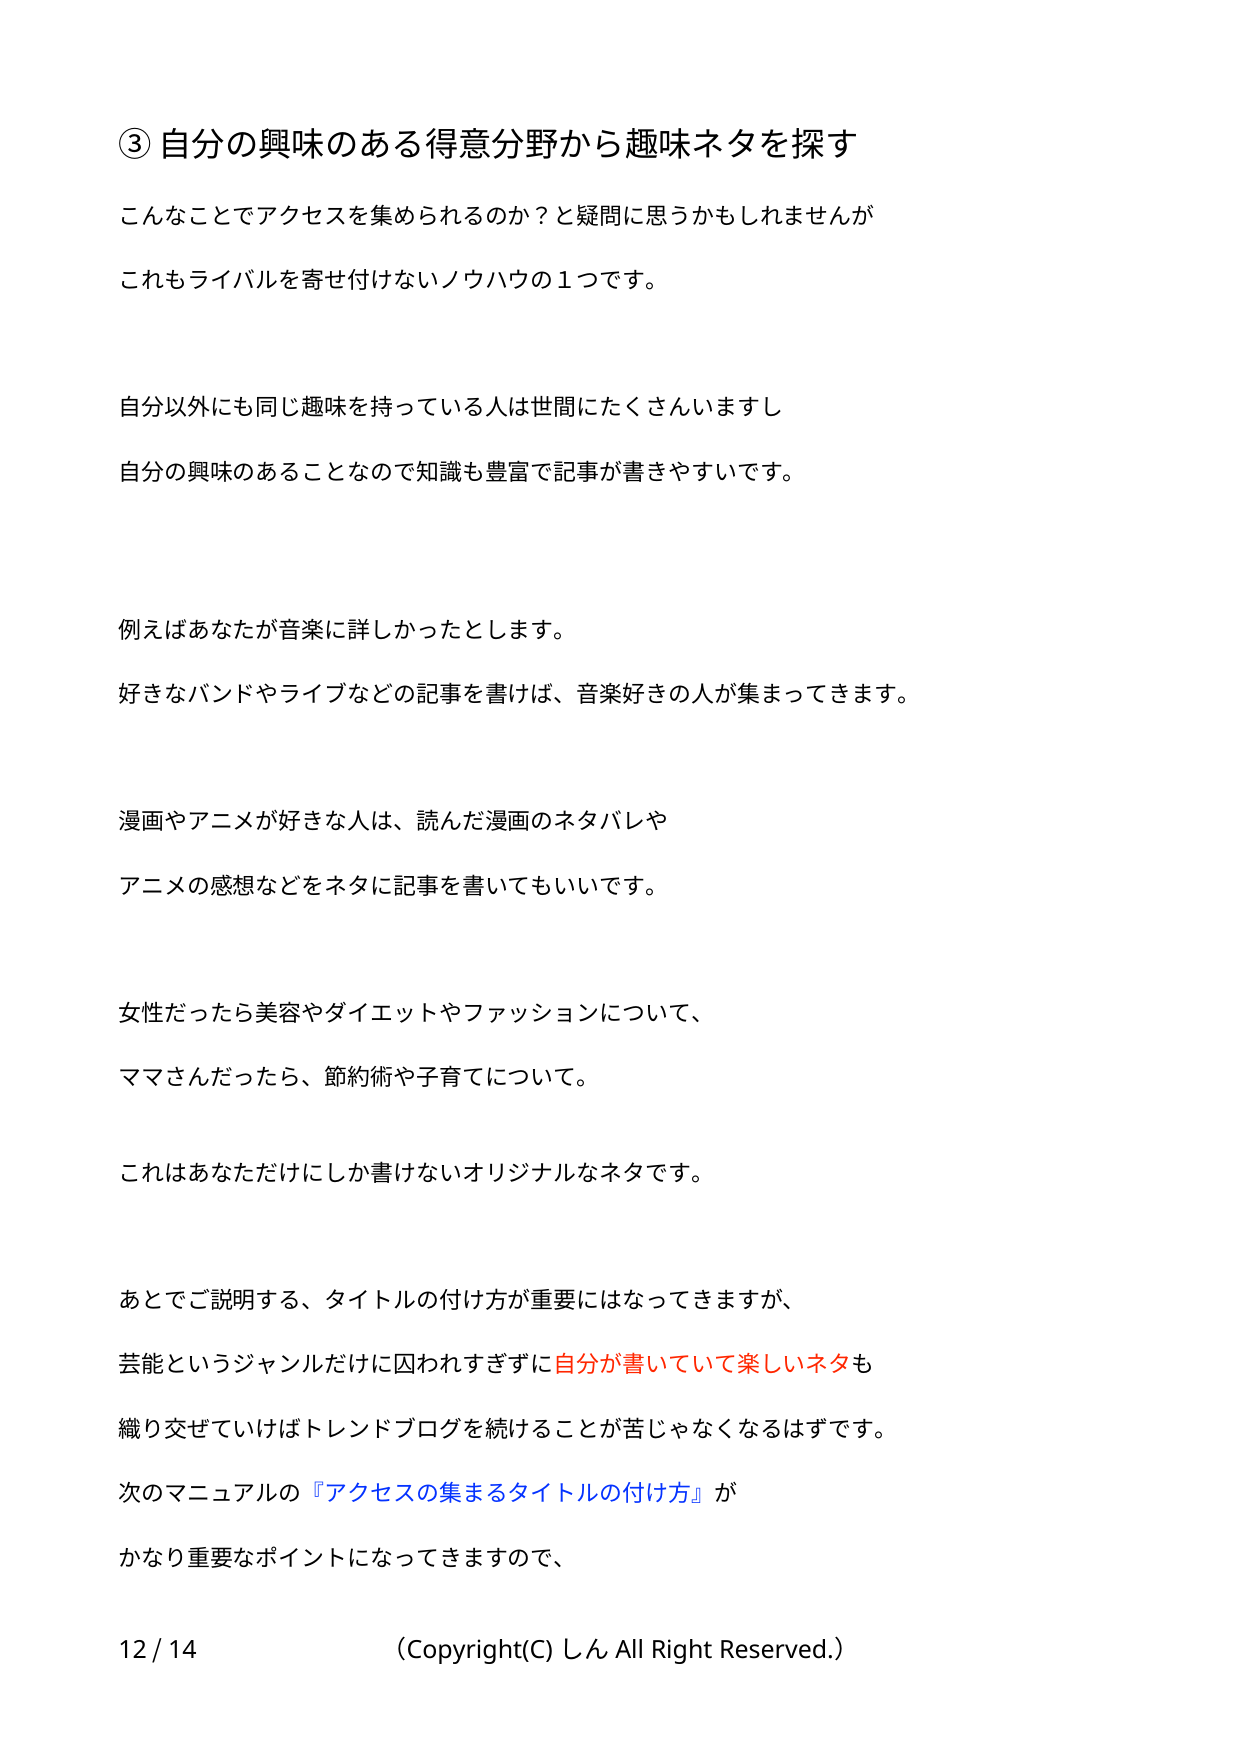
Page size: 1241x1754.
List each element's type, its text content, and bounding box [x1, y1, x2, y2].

text 芸能というジャンルだけに囚われすぎずに自分が書いていて楽しいネタも [118, 1346, 1122, 1379]
text ママさんだったら、節約術や子育てについて。 [118, 1059, 1122, 1092]
text あとでご説明する、タイトルの付け方が重要にはなってきますが、 [118, 1282, 1122, 1315]
text ③自分の興味のある得意分野から趣味ネタを探す [118, 118, 1122, 166]
text 例えばあなたが音楽に詳しかったとします。 [118, 612, 1122, 645]
text 自分の興味のあることなので知識も豊富で記事が書きやすいです。 [118, 453, 1122, 487]
text 漫画やアニメが好きな人は、読んだ漫画のネタバレや [118, 803, 1122, 836]
text 好きなバンドやライブなどの記事を書けば、音楽好きの人が集まってきます。 [118, 676, 1122, 709]
text かなり重要なポイントになってきますので、 [118, 1540, 1122, 1573]
text アニメの感想などをネタに記事を書いてもいいです。 [118, 868, 1122, 901]
text 次のマニュアルの『アクセスの集まるタイトルの付け方』が [118, 1475, 1122, 1508]
text これはあなただけにしか書けないオリジナルなネタです。 [118, 1155, 1122, 1188]
text 織り交ぜていけばトレンドブログを続けることが苦じゃなくなるはずです。 [118, 1411, 1122, 1444]
text 女性だったら美容やダイエットやファッションについて、 [118, 995, 1122, 1028]
text 自分以外にも同じ趣味を持っている人は世間にたくさんいますし [118, 389, 1122, 422]
text これもライバルを寄せ付けないノウハウの１つです。 [118, 262, 1122, 295]
text こんなことでアクセスを集められるのか？と疑問に思うかもしれませんが [118, 198, 1122, 231]
